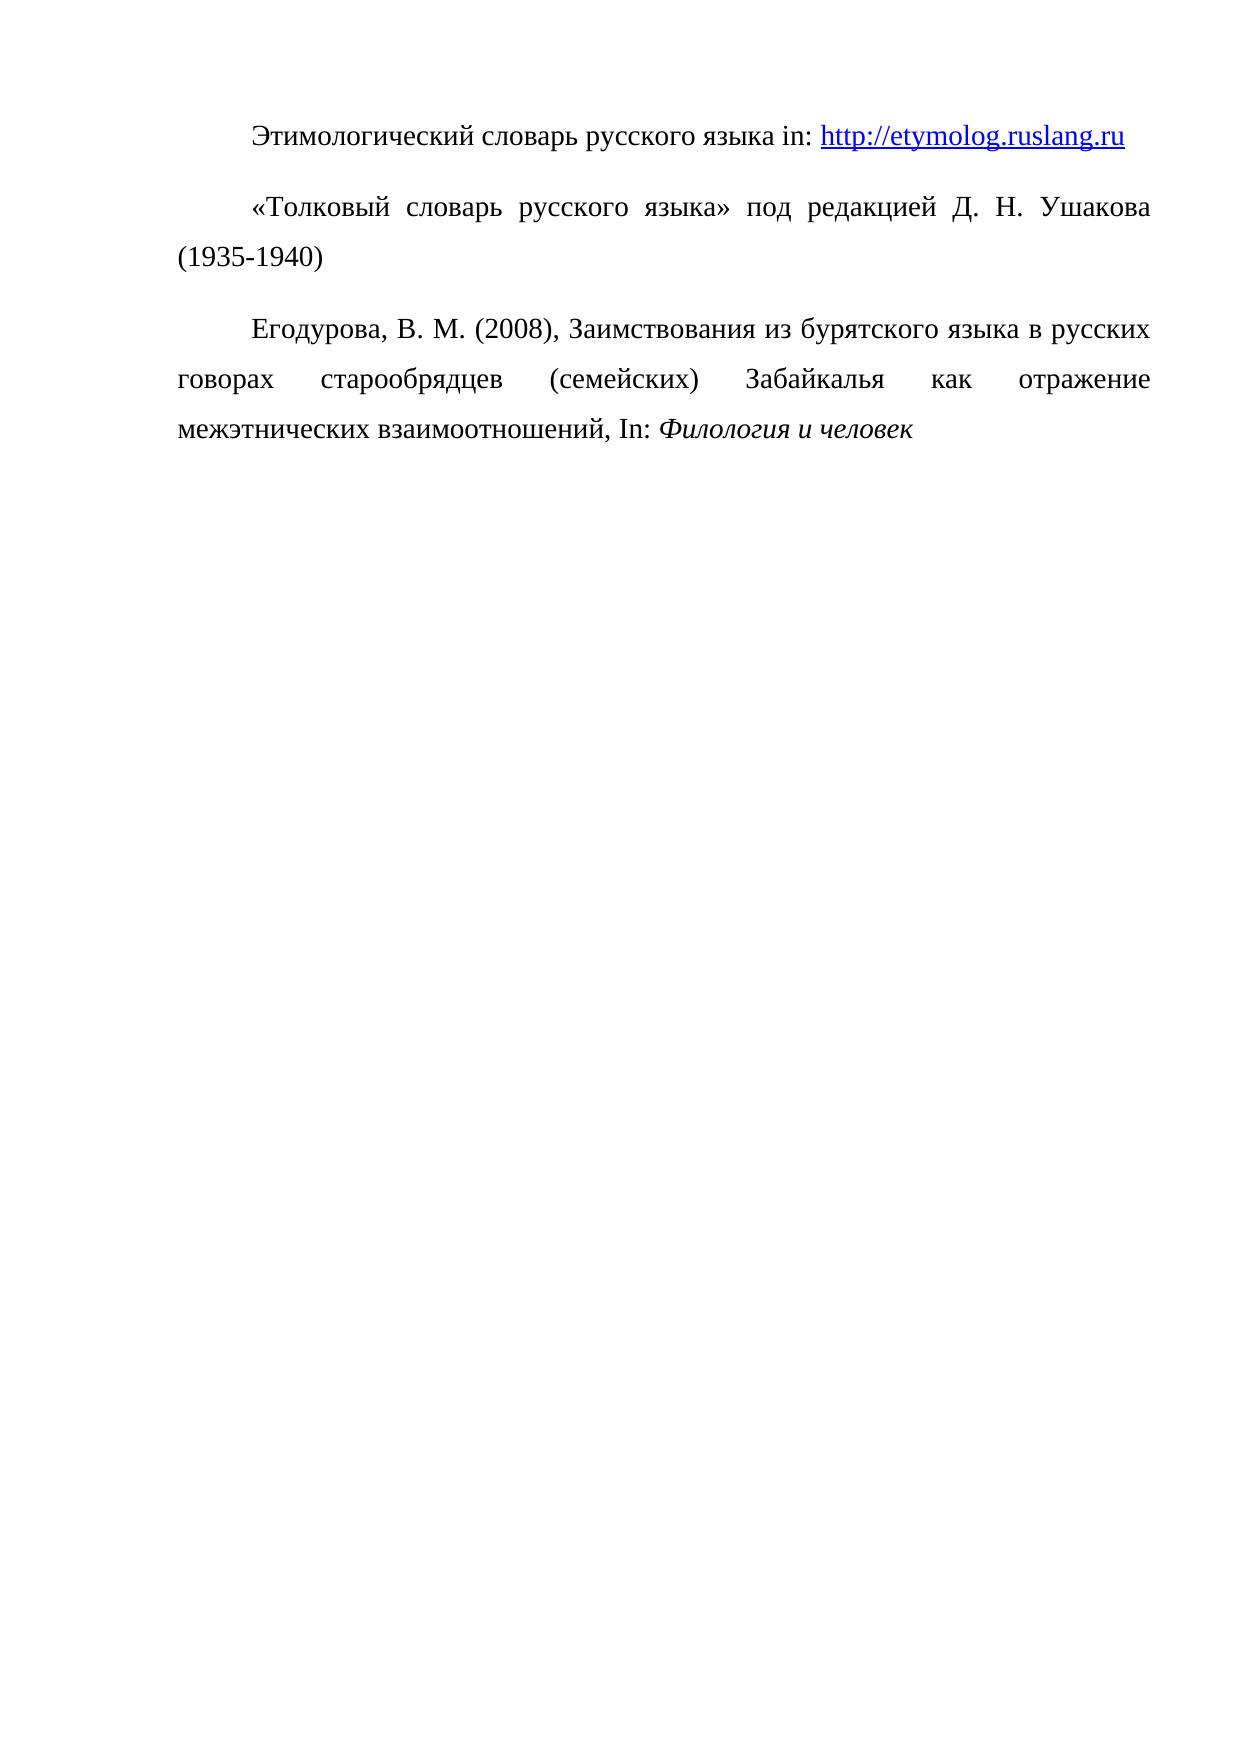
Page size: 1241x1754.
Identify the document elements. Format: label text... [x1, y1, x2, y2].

text Этимологический словарь русского языка in: http://etymolog.ruslang.ru [177, 118, 1152, 152]
text «Толковый словарь русского языка» под редакцией Д. Н. Ушакова (1935-1940) [177, 189, 1152, 273]
text Егодурова, В. М. (2008), Заимствования из бурятского языка в русских говорах старообрядцев (семейских) Забайкалья как отражение межэтнических взаимоотношений, In: Филология и человек [177, 311, 1152, 445]
